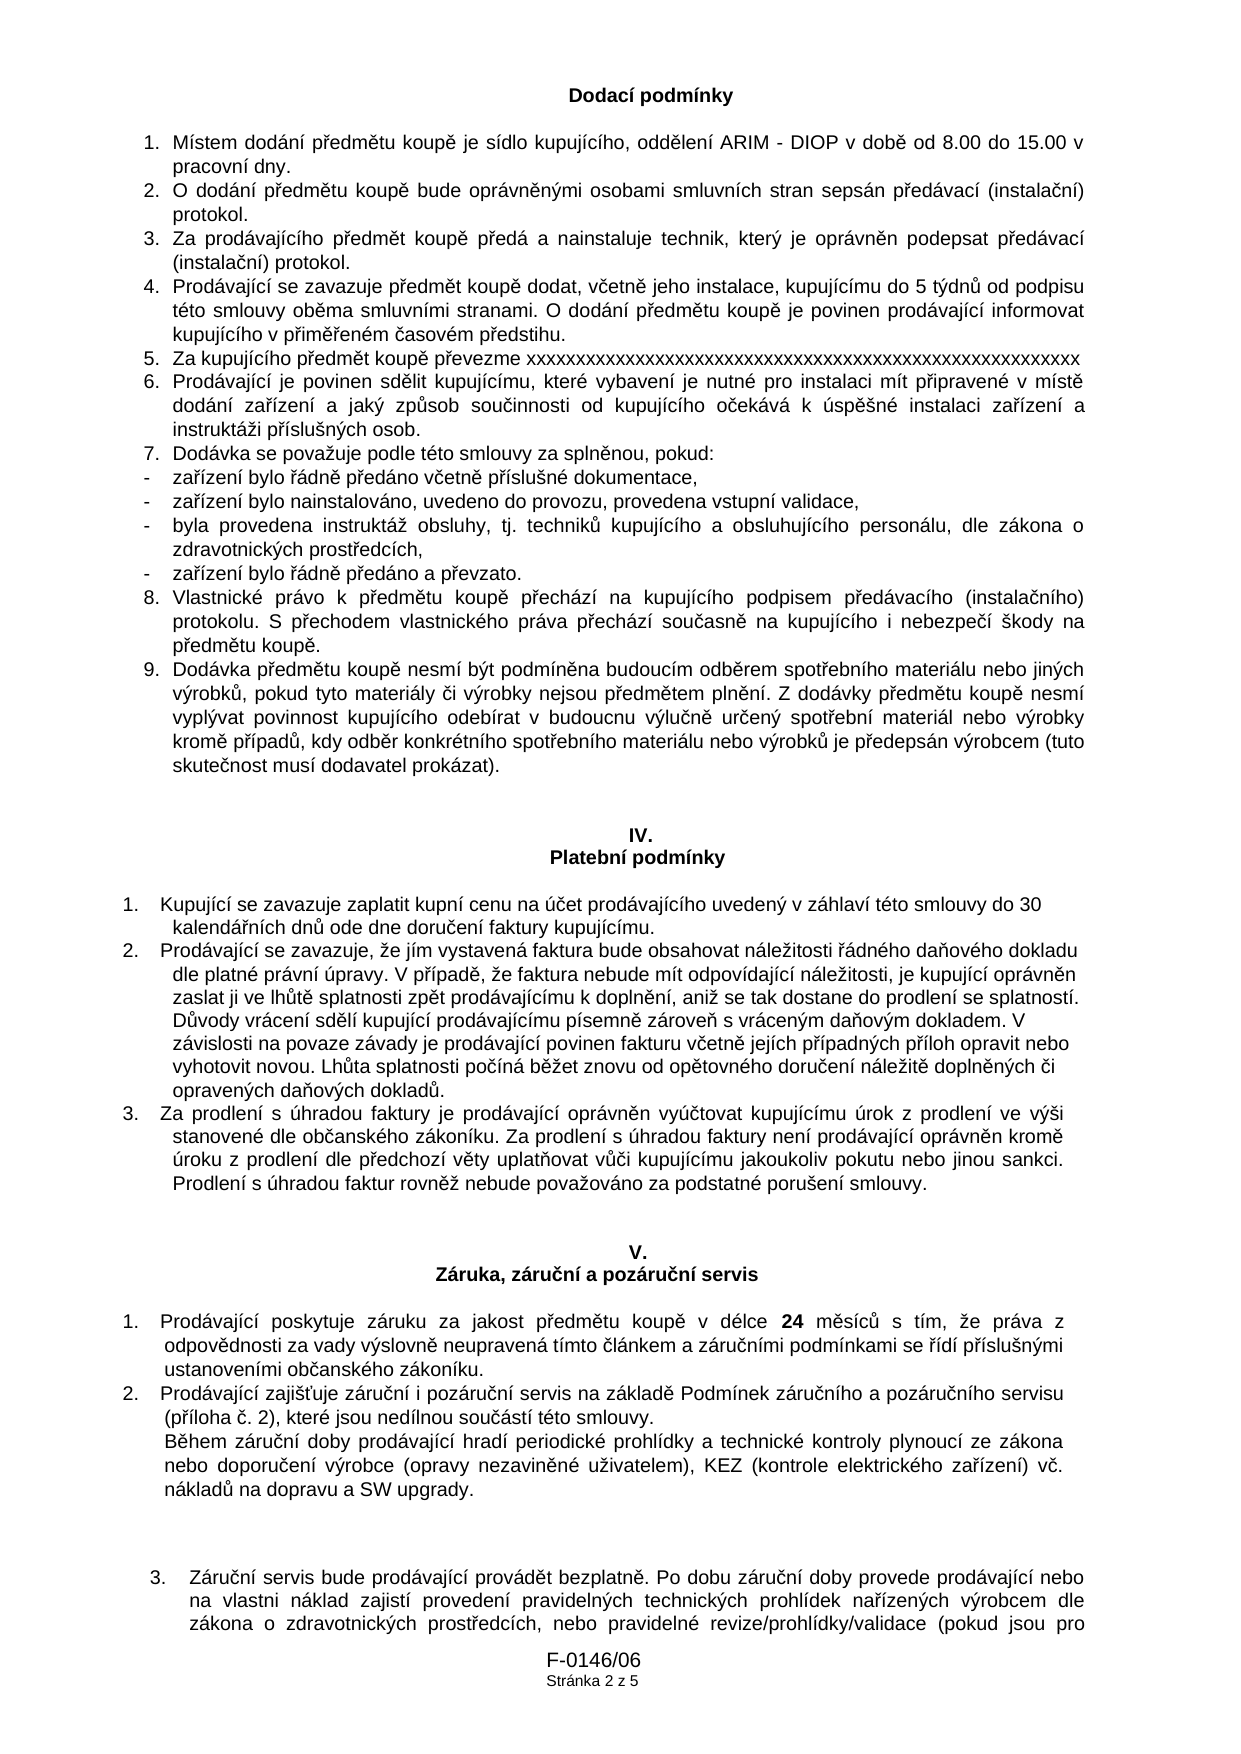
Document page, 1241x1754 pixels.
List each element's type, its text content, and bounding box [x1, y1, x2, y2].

list Prodávající se zavazuje předmět koupě dodat, včetně jeho instalace, kupujícímu do 5 týdnů od podpisu této smlouvy oběma smluvními stranami. O dodání předmětu koupě je povinen prodávající informovat kupujícího v přiměřeném časovém předstihu. [143, 274, 1086, 346]
list Prodávající poskytuje záruku za jakost předmětu koupě v délce 24 měsíců s tím, že práva z odpovědnosti za vady výslovně neupravená tímto článkem a záručními podmínkami se řídí příslušnými ustanoveními občanského zákoníku. [122, 1309, 1065, 1381]
list Dodávka se považuje podle této smlouvy za splněnou, pokud: [143, 442, 1086, 466]
text Během záruční doby prodávající hradí periodické prohlídky a technické kontroly plynoucí ze zákona nebo doporučení výrobce (opravy nezaviněné uživatelem), KEZ (kontrole elektrického zařízení) vč. nákladů na dopravu a SW upgrady. [164, 1429, 1065, 1501]
text Platební podmínky [549, 847, 1086, 869]
list Vlastnické právo k předmětu koupě přechází na kupujícího podpisem předávacího (instalačního) protokolu. S přechodem vlastnického práva přechází současně na kupujícího i nebezpečí škody na předmětu koupě. [143, 585, 1086, 657]
list Prodávající je povinen sdělit kupujícímu, které vybavení je nutné pro instalaci mít připravené v místě dodání zařízení a jaký způsob součinnosti od kupujícího očekává k úspěšné instalaci zařízení a instruktáži příslušných osob. [143, 370, 1086, 442]
list Za prodávajícího předmět koupě předá a nainstaluje technik, který je oprávněn podepsat předávací (instalační) protokol. [143, 226, 1086, 274]
text Záruka, záruční a pozáruční servis [122, 1263, 1071, 1286]
list Za kupujícího předmět koupě převezme xxxxxxxxxxxxxxxxxxxxxxxxxxxxxxxxxxxxxxxxxxxxxxxxxxxxxxxx [143, 346, 1086, 370]
list Prodávající zajišťuje záruční i pozáruční servis na základě Podmínek záručního a pozáručního servisu (příloha č. 2), které jsou nedílnou součástí této smlouvy. [122, 1381, 1065, 1429]
list zařízení bylo nainstalováno, uvedeno do provozu, provedena vstupní validace, [143, 489, 1086, 513]
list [149, 1566, 1086, 1636]
list Za prodlení s úhradou faktury je prodávající oprávněn vyúčtovat kupujícímu úrok z prodlení ve výši stanovené dle občanského zákoníku. Za prodlení s úhradou faktury není prodávající oprávněn kromě úroku z prodlení dle předchozí věty uplatňovat vůči kupujícímu jakoukoliv pokutu nebo jinou sankci. Prodlení s úhradou faktur rovněž nebude považováno za podstatné porušení smlouvy. [122, 1102, 1065, 1195]
list zařízení bylo řádně předáno včetně příslušné dokumentace, [143, 466, 1086, 489]
list zařízení bylo řádně předáno a převzato. [143, 561, 1086, 585]
list Místem dodání předmětu koupě je sídlo kupujícího, oddělení ARIM - DIOP v době od 8.00 do 15.00 v pracovní dny. [143, 130, 1086, 178]
list Prodávající se zavazuje, že jím vystavená faktura bude obsahovat náležitosti řádného daňového dokladu dle platné právní úpravy. V případě, že faktura nebude mít odpovídající náležitosti, je kupující oprávněn zaslat ji ve lhůtě splatnosti zpět prodávajícímu k doplnění, aniž se tak dostane do prodlení se splatností. Důvody vrácení sdělí kupující prodávajícímu písemně zároveň s vráceným daňovým dokladem. V závislosti na povaze závady je prodávající povinen fakturu včetně jejích případných příloh opravit nebo vyhotovit novou. Lhůta splatnosti počíná běžet znovu od opětovného doručení náležitě doplněných či opravených daňových dokladů. [122, 939, 1086, 1102]
list Dodávka předmětu koupě nesmí být podmíněna budoucím odběrem spotřebního materiálu nebo jiných výrobků, pokud tyto materiály či výrobky nejsou předmětem plnění. Z dodávky předmětu koupě nesmí vyplývat povinnost kupujícího odebírat v budoucnu výlučně určený spotřební materiál nebo výrobky kromě případů, kdy odběr konkrétního spotřebního materiálu nebo výrobků je předepsán výrobcem (tuto skutečnost musí dodavatel prokázat). [143, 657, 1086, 777]
text Dodací podmínky [568, 85, 1086, 107]
list Kupující se zavazuje zaplatit kupní cenu na účet prodávajícího uvedený v záhlaví této smlouvy do 30 kalendářních dnů ode dne doručení faktury kupujícímu. [122, 893, 1086, 939]
list O dodání předmětu koupě bude oprávněnými osobami smluvních stran sepsán předávací (instalační) protokol. [143, 178, 1086, 226]
text IV. [629, 824, 1086, 847]
text V. [629, 1241, 1086, 1263]
list byla provedena instruktáž obsluhy, tj. techniků kupujícího a obsluhujícího personálu, dle zákona o zdravotnických prostředcích, [143, 513, 1086, 561]
